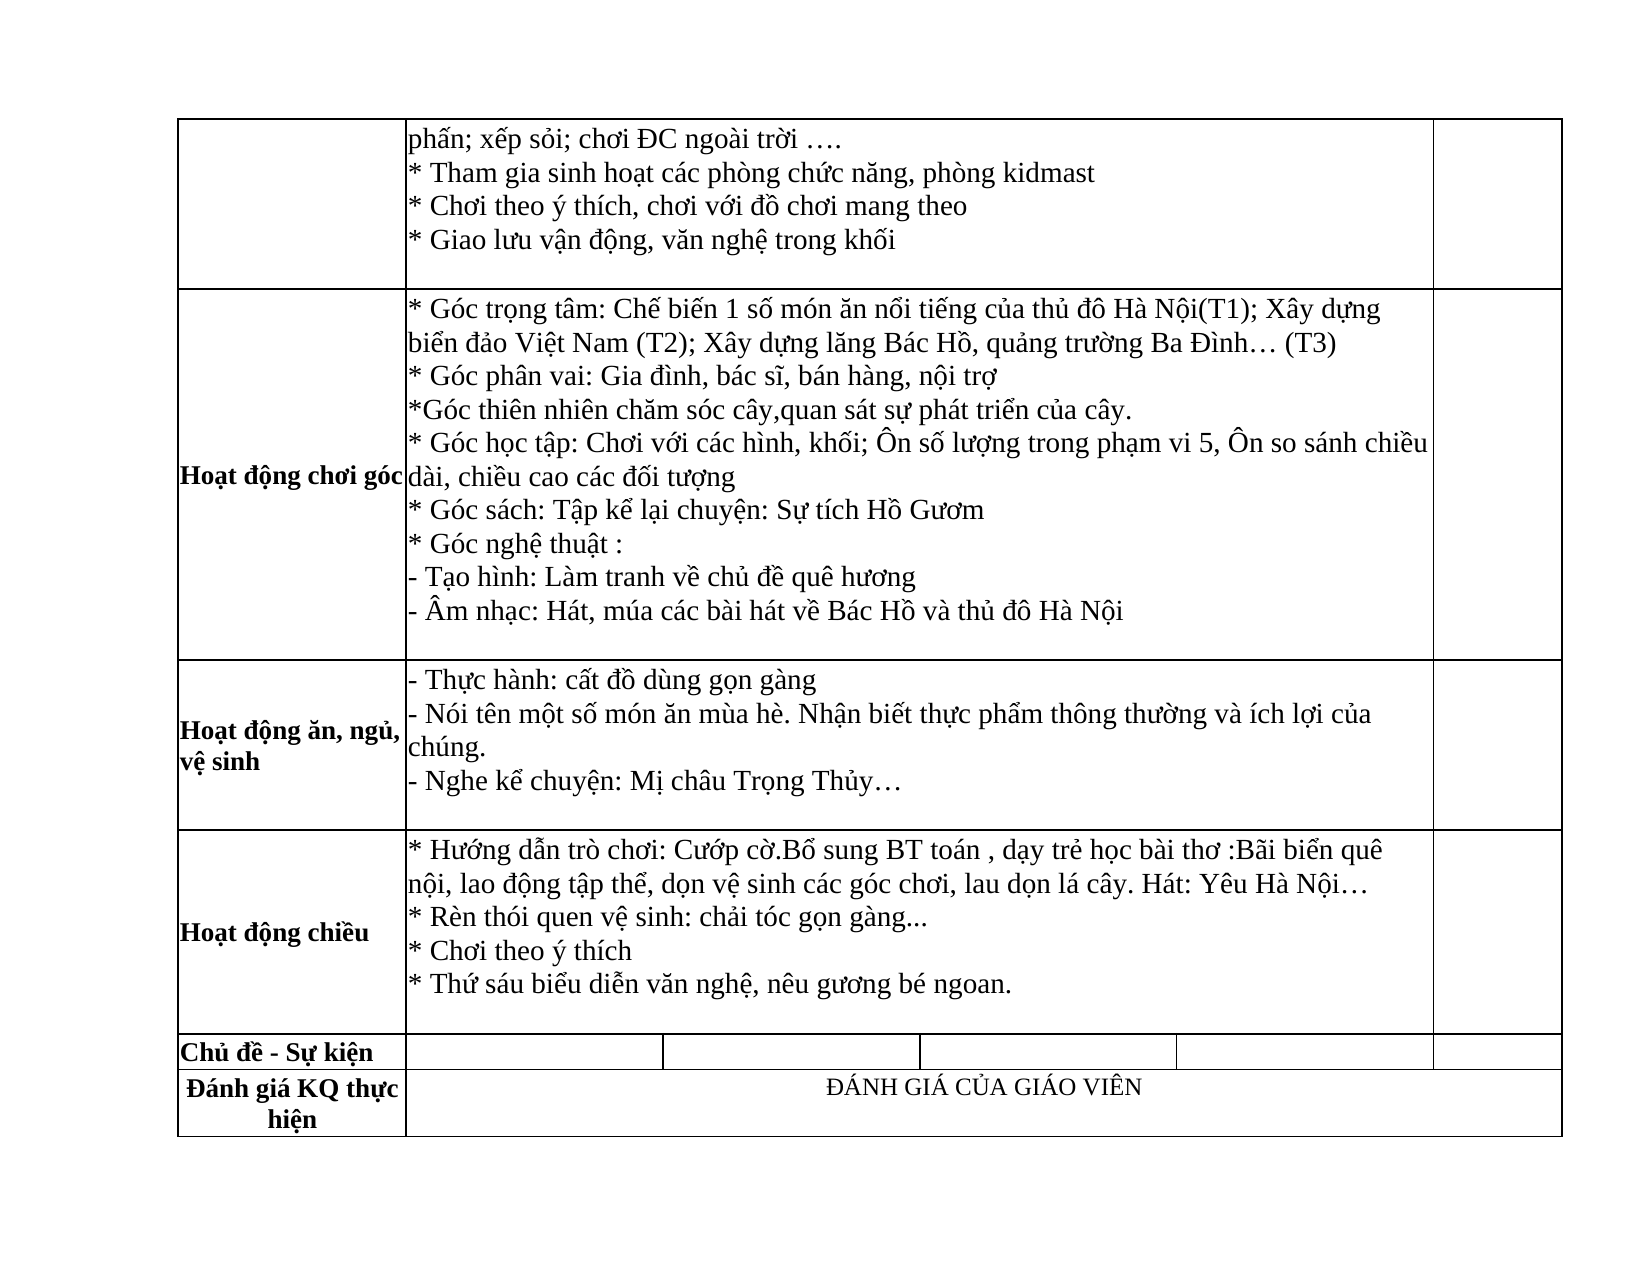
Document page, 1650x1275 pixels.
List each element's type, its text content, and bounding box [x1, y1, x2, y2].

table_cell [664, 1035, 919, 1069]
table_cell Hoạt động ăn, ngủ, vệ sinh [179, 661, 405, 829]
table_cell Hoạt động chiều [179, 831, 405, 1033]
table_cell [1434, 831, 1561, 1033]
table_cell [407, 1070, 1561, 1136]
table_cell Chủ đề - Sự kiện [179, 1035, 405, 1069]
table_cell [407, 120, 1433, 288]
table_cell [1434, 290, 1561, 659]
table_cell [179, 120, 405, 288]
table_cell * Góc trọng tâm: Chế biến 1 số món ăn nổi tiếng của thủ đô Hà Nội(T1); Xây dựng biển đảo Việt Nam (T2); Xây dựng lăng Bác Hồ, quảng trường Ba Đình… (T3) * Góc phân vai: Gia đình, bác sĩ, bán hàng, nội trợ *Góc thiên nhiên chăm sóc cây,quan sát sự phát triển của cây. * Góc học tập: Chơi với các hình, khối; Ôn số lượng trong phạm vi 5, Ôn so sánh chiều dài, chiều cao các đối tượng * Góc sách: Tập kể lại chuyện: Sự tích Hồ Gươm * Góc nghệ thuật : - Tạo hình: Làm tranh về chủ đề quê hương - Âm nhạc: Hát, múa các bài hát về Bác Hồ và thủ đô Hà Nội [407, 290, 1433, 659]
table_cell [1434, 1035, 1561, 1069]
table_cell [407, 1035, 662, 1069]
table_cell [1434, 120, 1561, 288]
table_cell [1434, 661, 1561, 829]
table_cell * Hướng dẫn trò chơi: Cướp cờ.Bổ sung BT toán , dạy trẻ học bài thơ :Bãi biển quê nội, lao động tập thể, dọn vệ sinh các góc chơi, lau dọn lá cây. Hát: Yêu Hà Nội… * Rèn thói quen vệ sinh: chải tóc gọn gàng... * Chơi theo ý thích * Thứ sáu biểu diễn văn nghệ, nêu gương bé ngoan. [407, 831, 1433, 1033]
table_cell - Thực hành: cất đồ dùng gọn gàng - Nói tên một số món ăn mùa hè. Nhận biết thực phẩm thông thường và ích lợi của chúng. - Nghe kể chuyện: Mị châu Trọng Thủy… [407, 661, 1433, 829]
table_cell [179, 1070, 405, 1136]
table_cell Hoạt động chơi góc [179, 290, 405, 659]
table_cell [1177, 1035, 1433, 1069]
table_cell [921, 1035, 1176, 1069]
